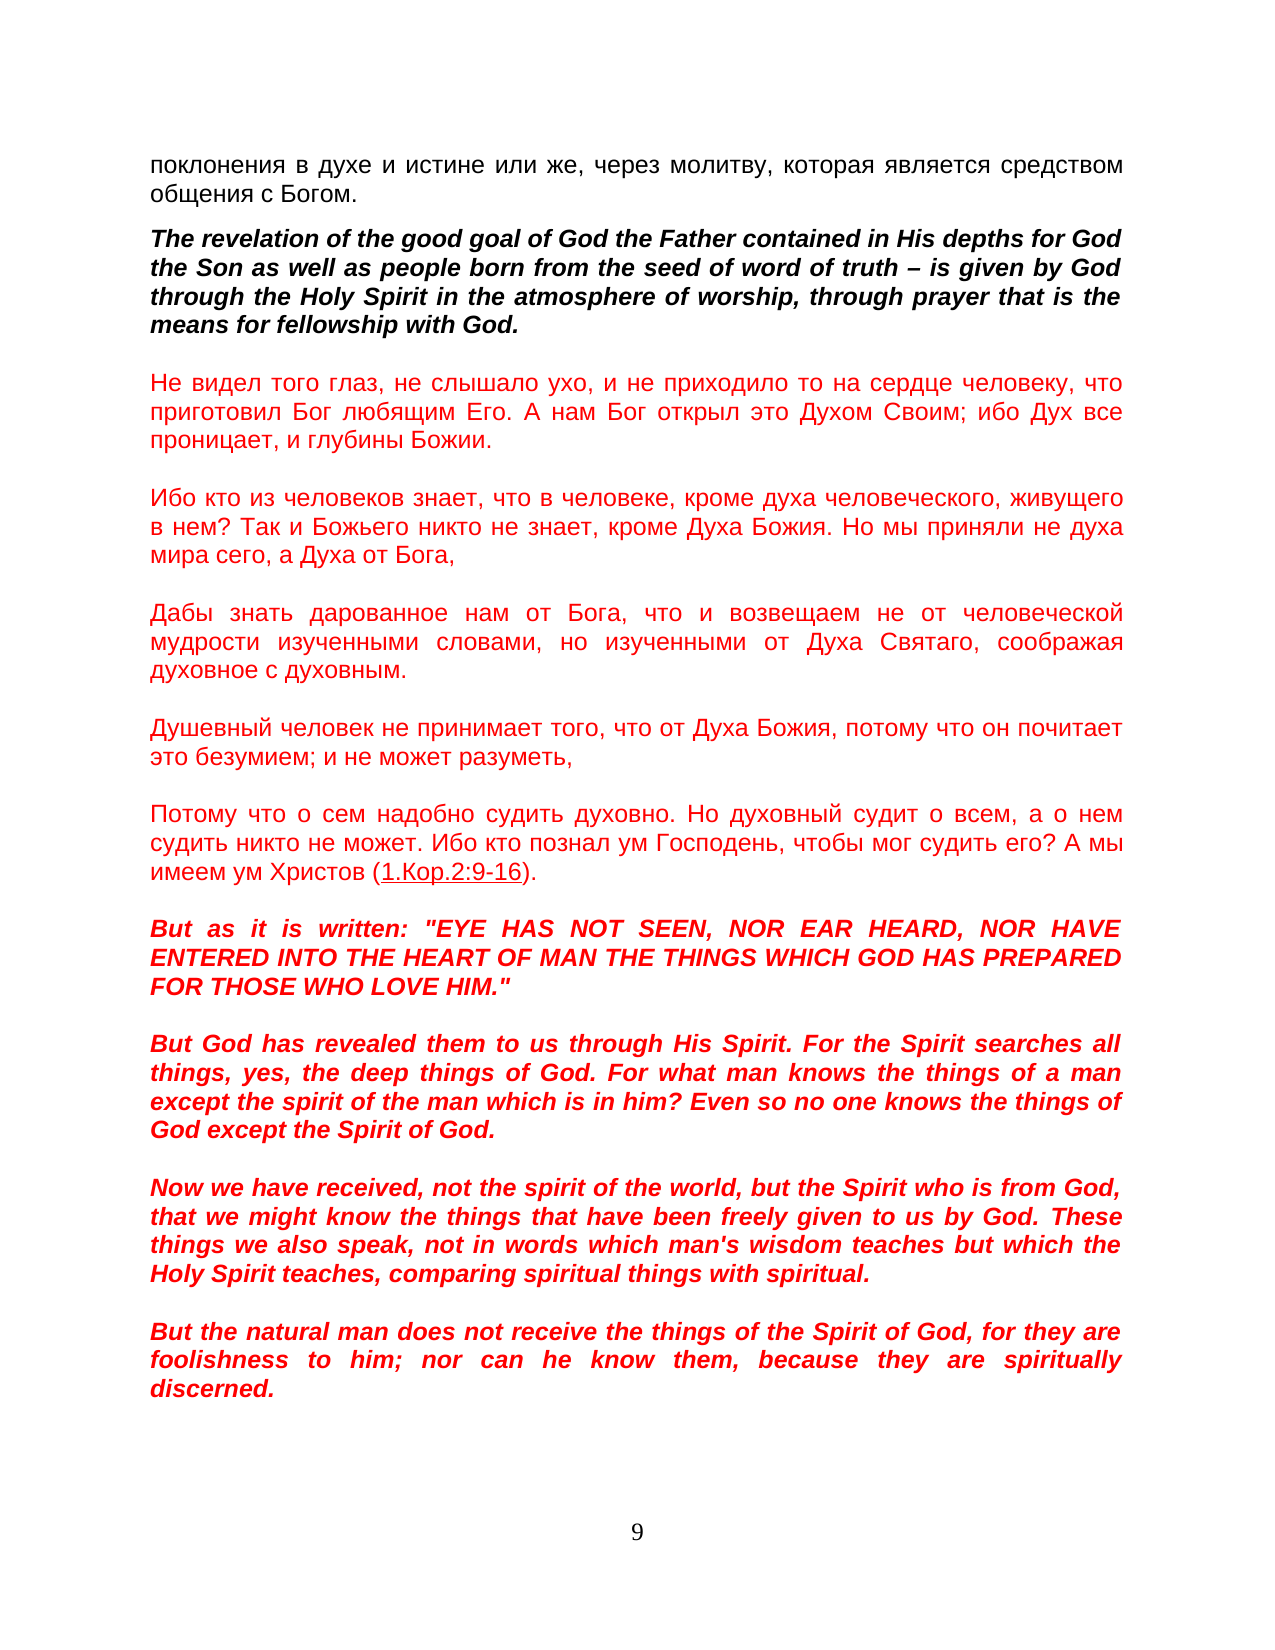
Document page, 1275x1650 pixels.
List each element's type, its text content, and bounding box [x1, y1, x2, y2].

text The revelation of the good goal of God the Father contained in His depths for God the Son as well as people born from the seed of word of truth – is given by God through the Holy Spirit in the atmosphere of worship, through prayer that is the means for fellowship with God. [150, 224, 1125, 339]
text But the natural man does not receive the things of the Spirit of God, for they are foolishness to him; nor can he know them, because they are spiritually discerned. [150, 1317, 1125, 1403]
text Потому что о сем надобно судить духовно. Но духовный судит о всем, а о нем судить никто не может. Ибо кто познал ум Господень, чтобы мог судить его? А мы имеем ум Христов (1.Кор.2:9-16). [150, 799, 1125, 886]
text But God has revealed them to us through His Spirit. For the Spirit searches all things, yes, the deep things of God. For what man knows the things of a man except the spirit of the man which is in him? Even so no one knows the things of God except the Spirit of God. [150, 1029, 1125, 1144]
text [150, 150, 1125, 207]
text Не видел того глаз, не слышало ухо, и не приходило то на сердце человеку, что приготовил Бог любящим Его. А нам Бог открыл это Духом Своим; ибо Дух все проницает, и глубины Божии. [150, 368, 1125, 454]
text Душевный человек не принимает того, что от Духа Божия, потому что он почитает это безумием; и не может разуметь, [150, 713, 1125, 771]
text Ибо кто из человеков знает, что в человеке, кроме духа человеческого, живущего в нем? Так и Божьего никто не знает, кроме Духа Божия. Но мы приняли не духа мира сего, а Духа от Бога, [150, 483, 1125, 569]
text Now we have received, not the spirit of the world, but the Spirit who is from God, that we might know the things that have been freely given to us by God. These things we also speak, not in words which man's wisdom teaches but which the Holy Spirit teaches, comparing spiritual things with spiritual. [150, 1173, 1125, 1288]
text But as it is written: "EYE HAS NOT SEEN, NOR EAR HEARD, NOR HAVE ENTERED INTO THE HEART OF MAN THE THINGS WHICH GOD HAS PREPARED FOR THOSE WHO LOVE HIM." [150, 914, 1125, 1001]
text Дабы знать дарованное нам от Бога, что и возвещаем не от человеческой мудрости изученными словами, но изученными от Духа Святаго, соображая духовное с духовным. [150, 598, 1125, 684]
